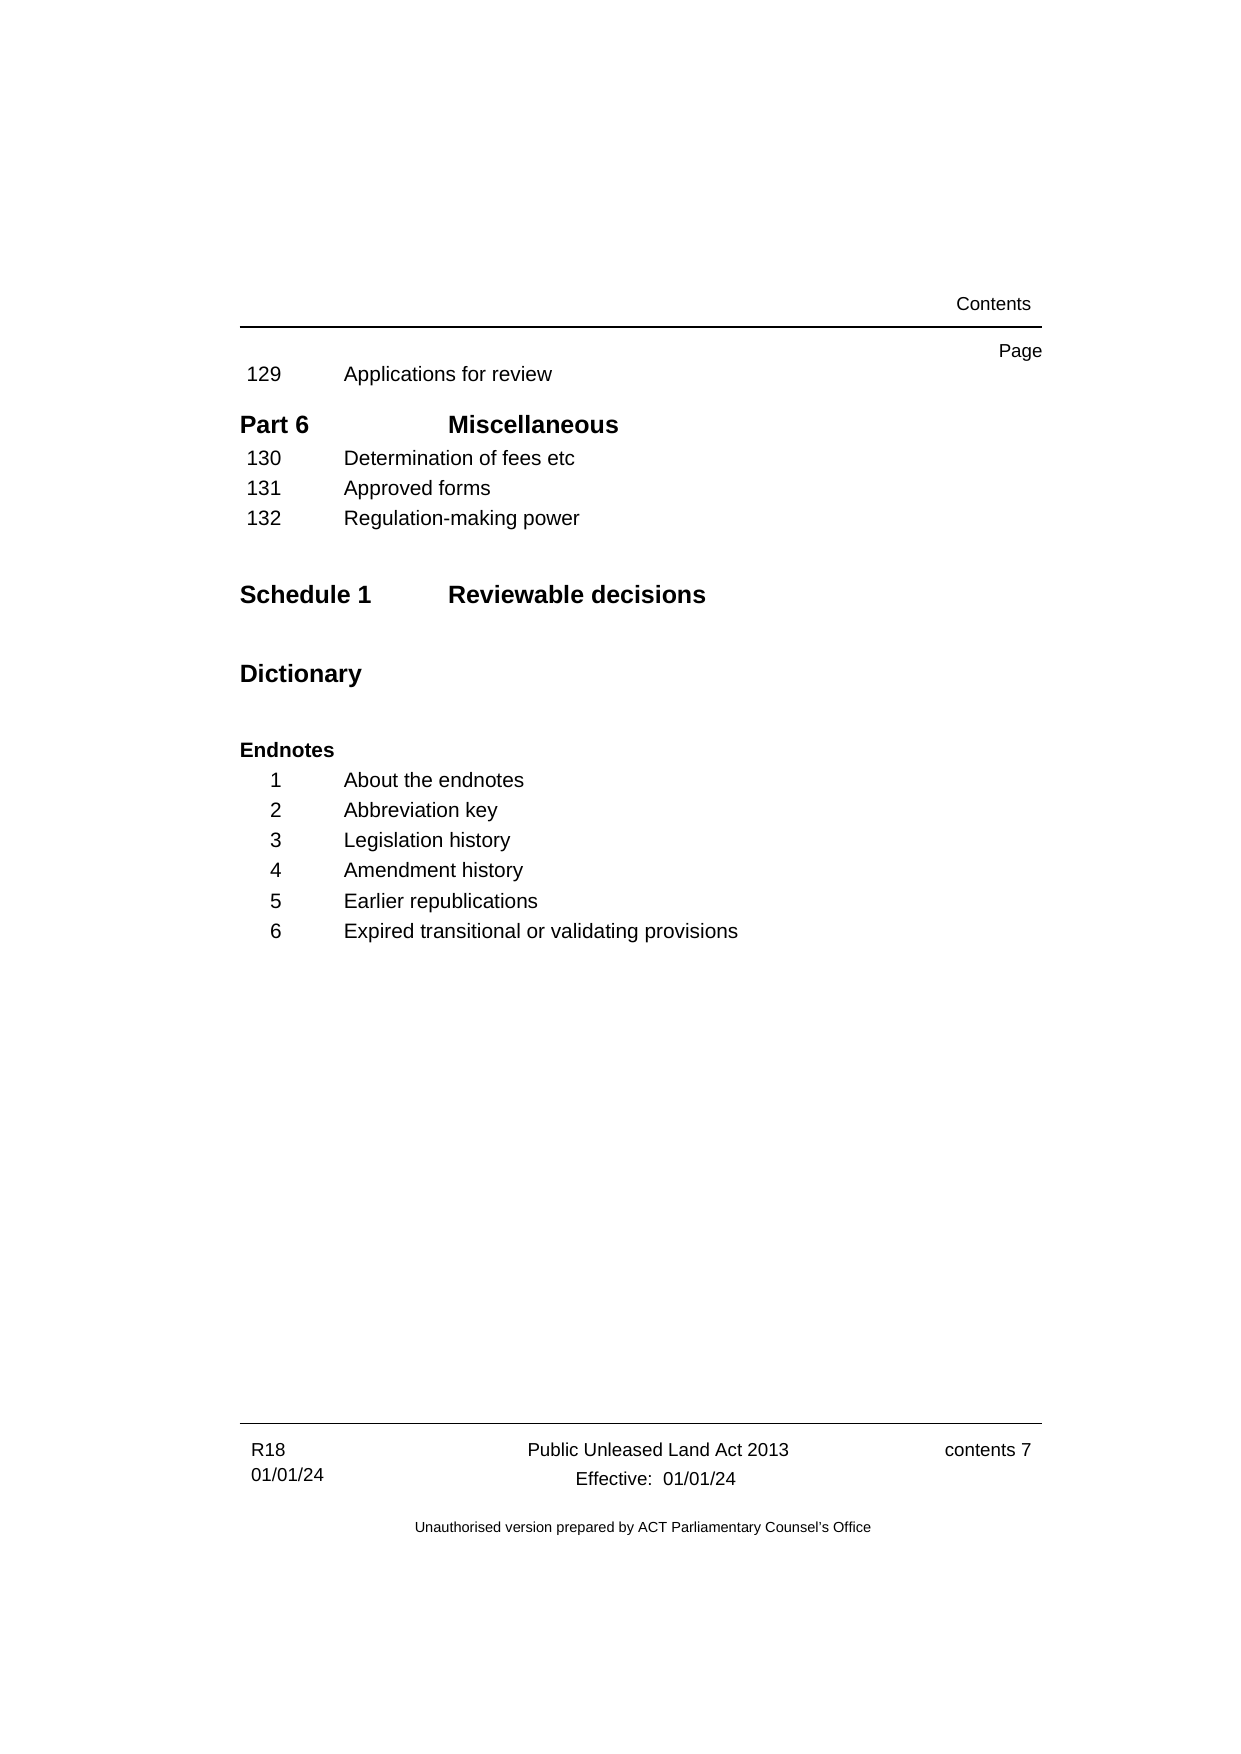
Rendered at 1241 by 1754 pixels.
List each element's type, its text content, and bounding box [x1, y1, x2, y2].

text Part 6 Miscellaneous 98 [239, 411, 996, 439]
text 3 Legislation history 107 [239, 828, 996, 852]
text Schedule 1 Reviewable decisions 99 [239, 580, 996, 609]
text 129 Applications for review 97 [239, 362, 996, 386]
text 4 Amendment history 110 [239, 858, 996, 882]
text Dictionary 101 [239, 659, 996, 687]
text 2 Abbreviation key 106 [239, 798, 996, 822]
text 130 Determination of fees etc 98 [239, 446, 996, 469]
text 132 Regulation-making power 98 [239, 506, 996, 530]
text Endnotes 106 [239, 737, 996, 761]
text 131 Approved forms 98 [239, 476, 996, 500]
text 1 About the endnotes 106 [239, 768, 996, 792]
text 6 Expired transitional or validating provisions 117 [239, 919, 996, 943]
text 5 Earlier republications 115 [239, 888, 996, 912]
